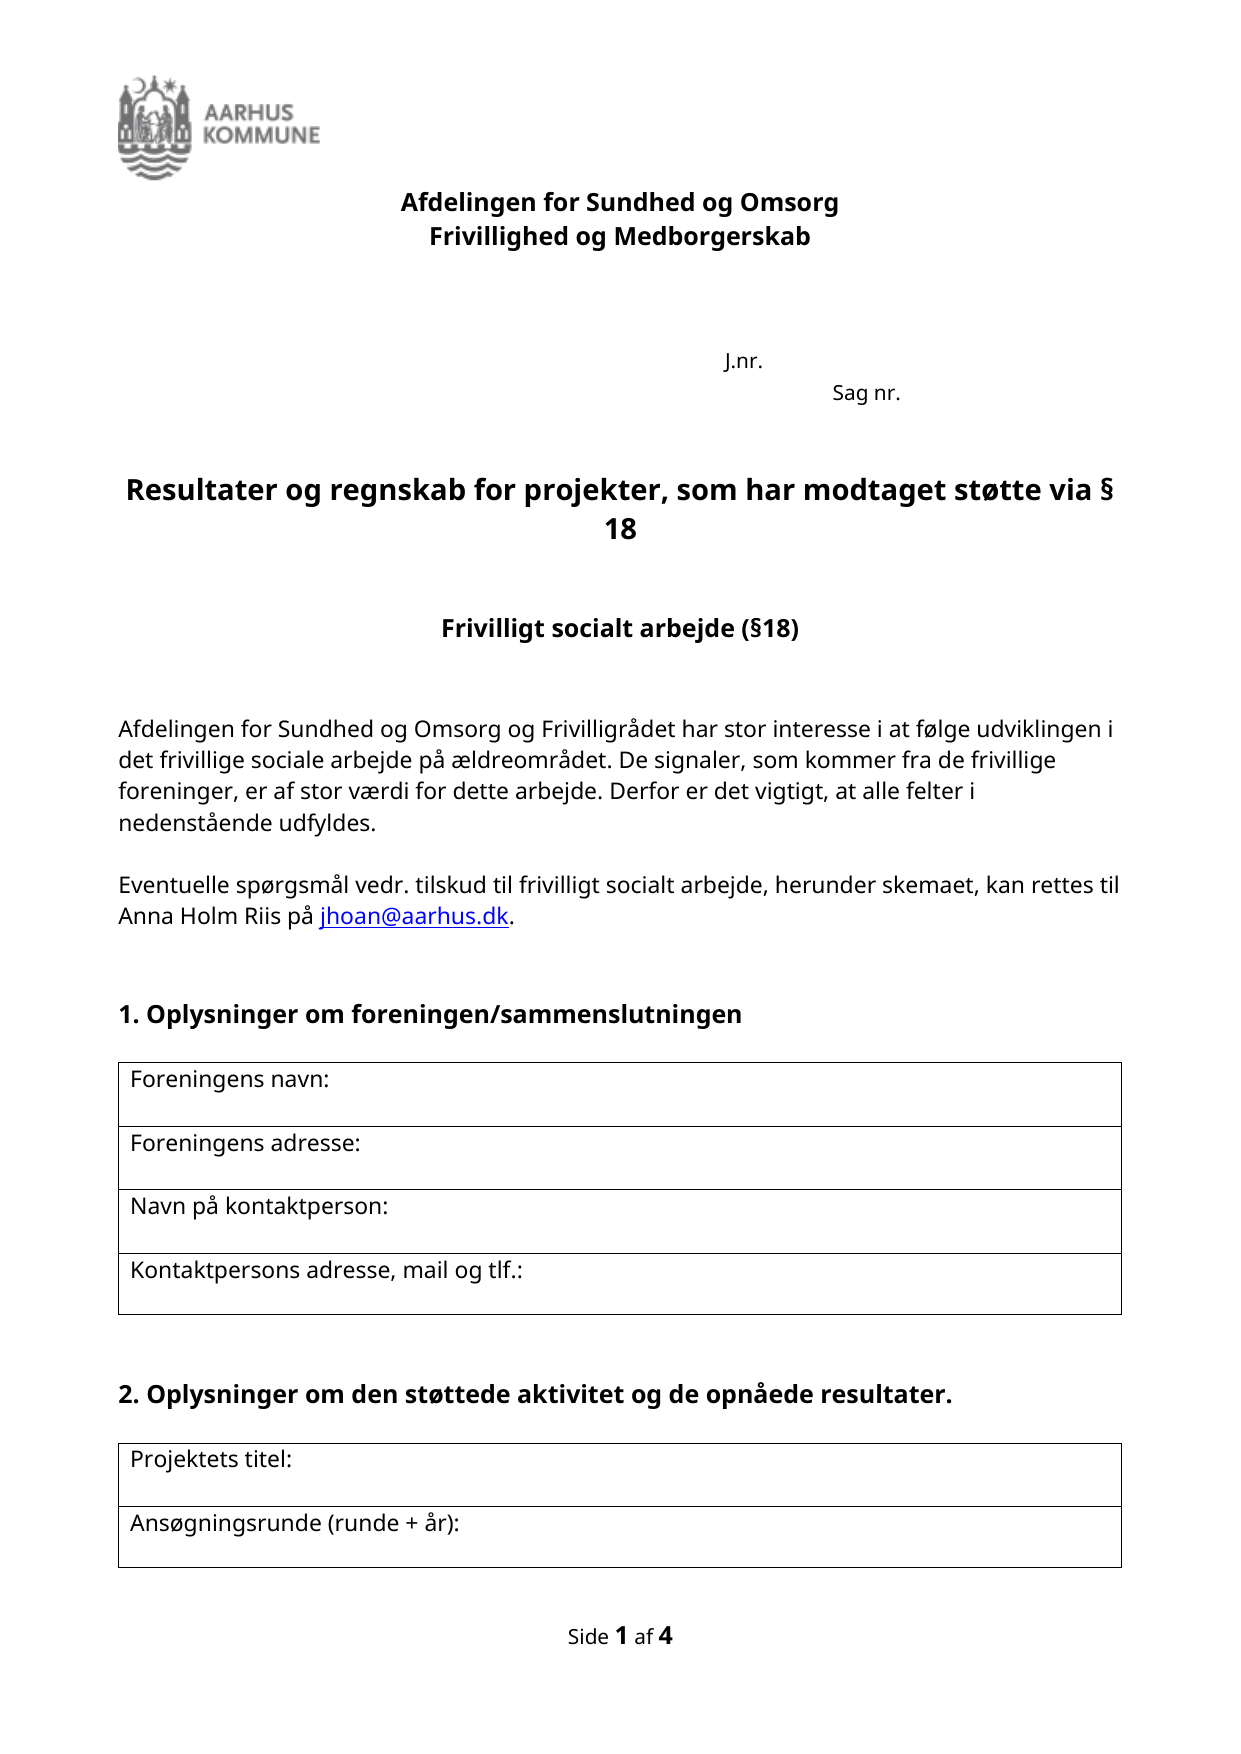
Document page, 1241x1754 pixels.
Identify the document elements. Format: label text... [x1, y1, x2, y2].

text Eventuelle spørgsmål vedr. tilskud til frivilligt socialt arbejde, herunder skemaet, kan rettes til Anna Holm Riis på jhoan@aarhus.dk. [118, 869, 1122, 932]
text J.nr. [118, 344, 1122, 375]
table_cell Kontaktpersons adresse, mail og tlf.: [119, 1254, 1121, 1313]
table_cell Navn på kontaktperson: [119, 1190, 1121, 1253]
text Resultater og regnskab for projekter, som har modtaget støtte via § 18 [118, 469, 1122, 548]
table_cell Ansøgningsrunde (runde + år): [119, 1507, 1121, 1567]
text 2. Oplysninger om den støttede aktivitet og de opnåede resultater. [118, 1377, 1122, 1411]
text Sag nr. [118, 375, 1122, 406]
text 1. Oplysninger om foreningen/sammenslutningen [118, 997, 1122, 1031]
table_header Foreningens navn: [119, 1063, 1121, 1126]
table_cell Foreningens adresse: [119, 1127, 1121, 1189]
picture [118, 73, 320, 185]
text Frivilligt socialt arbejde (§18) [118, 611, 1122, 645]
table_header Projektets titel: [119, 1444, 1121, 1506]
text Afdelingen for Sundhed og Omsorg og Frivilligrådet har stor interesse i at følge udviklingen i det frivillige sociale arbejde på ældreområdet. De signaler, som kommer fra de frivillige foreninger, er af stor værdi for dette arbejde. Derfor er det vigtigt, at alle felter i nedenstående udfyldes. [118, 713, 1122, 838]
